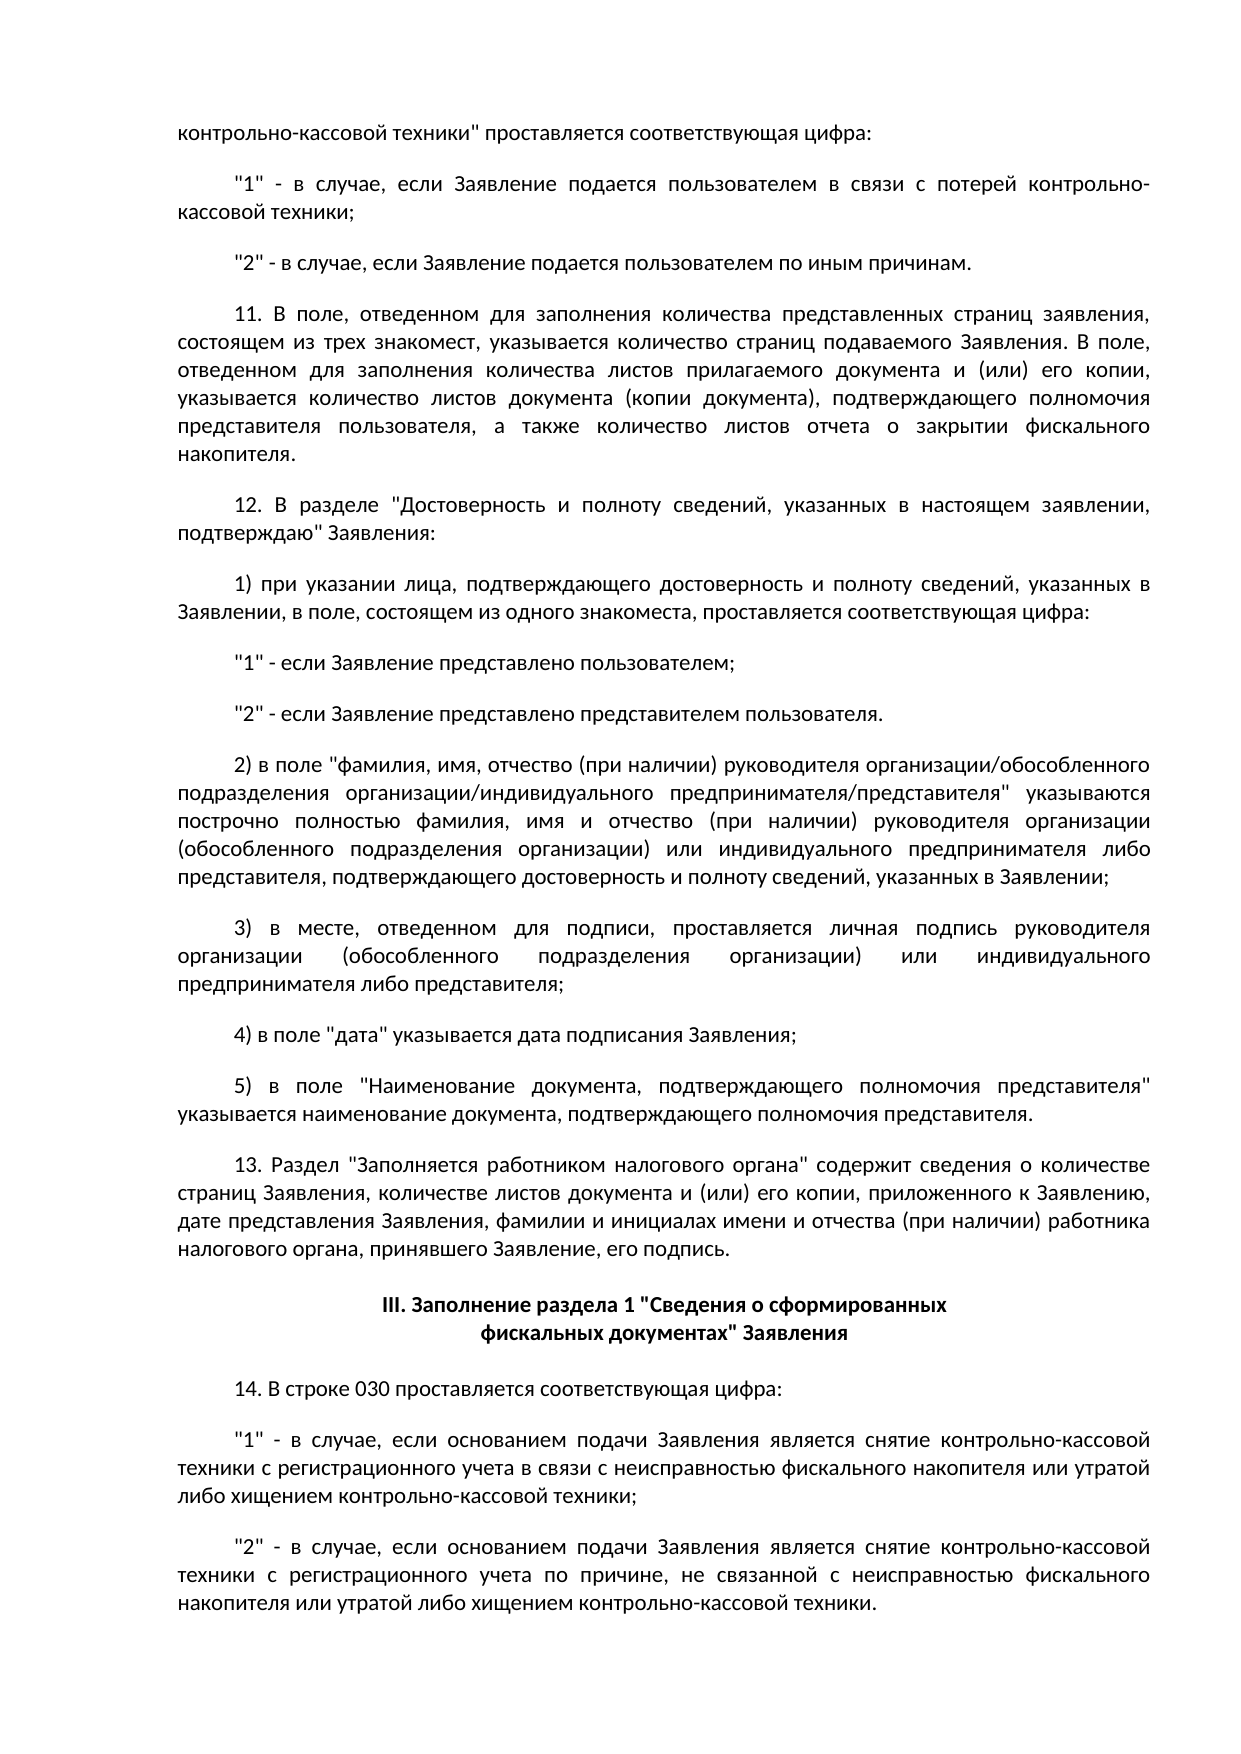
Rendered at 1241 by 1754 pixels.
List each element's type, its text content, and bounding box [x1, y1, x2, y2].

text 11. В поле, отведенном для заполнения количества представленных страниц заявления, состоящем из трех знакомест, указывается количество страниц подаваемого Заявления. В поле, отведенном для заполнения количества листов прилагаемого документа и (или) его копии, указывается количество листов документа (копии документа), подтверждающего полномочия представителя пользователя, а также количество листов отчета о закрытии фискального накопителя. [177, 299, 1152, 467]
text "2" - если Заявление представлено представителем пользователя. [177, 699, 1152, 727]
text 13. Раздел "Заполняется работником налогового органа" содержит сведения о количестве страниц Заявления, количестве листов документа и (или) его копии, приложенного к Заявлению, дате представления Заявления, фамилии и инициалах имени и отчества (при наличии) работника налогового органа, принявшего Заявление, его подпись. [177, 1150, 1152, 1262]
text 4) в поле "дата" указывается дата подписания Заявления; [177, 1020, 1152, 1048]
text "1" - если Заявление представлено пользователем; [177, 648, 1152, 676]
text "1" - в случае, если Заявление подается пользователем в связи с потерей контрольно-кассовой техники; [177, 169, 1152, 225]
text 3) в месте, отведенном для подписи, проставляется личная подпись руководителя организации (обособленного подразделения организации) или индивидуального предпринимателя либо представителя; [177, 913, 1152, 997]
text 5) в поле "Наименование документа, подтверждающего полномочия представителя" указывается наименование документа, подтверждающего полномочия представителя. [177, 1071, 1152, 1127]
text 12. В разделе "Достоверность и полноту сведений, указанных в настоящем заявлении, подтверждаю" Заявления: [177, 490, 1152, 546]
text 2) в поле "фамилия, имя, отчество (при наличии) руководителя организации/обособленного подразделения организации/индивидуального предпринимателя/представителя" указываются построчно полностью фамилия, имя и отчество (при наличии) руководителя организации (обособленного подразделения организации) или индивидуального предпринимателя либо представителя, подтверждающего достоверность и полноту сведений, указанных в Заявлении; [177, 750, 1152, 890]
text "2" - в случае, если Заявление подается пользователем по иным причинам. [177, 248, 1152, 276]
text 14. В строке 030 проставляется соответствующая цифра: [177, 1374, 1152, 1402]
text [177, 118, 1152, 146]
title III. Заполнение раздела 1 "Сведения о сформированных [177, 1290, 1152, 1318]
text "1" - в случае, если основанием подачи Заявления является снятие контрольно-кассовой техники с регистрационного учета в связи с неисправностью фискального накопителя или утратой либо хищением контрольно-кассовой техники; [177, 1425, 1152, 1509]
text 1) при указании лица, подтверждающего достоверность и полноту сведений, указанных в Заявлении, в поле, состоящем из одного знакоместа, проставляется соответствующая цифра: [177, 569, 1152, 625]
text "2" - в случае, если основанием подачи Заявления является снятие контрольно-кассовой техники с регистрационного учета по причине, не связанной с неисправностью фискального накопителя или утратой либо хищением контрольно-кассовой техники. [177, 1532, 1152, 1616]
title фискальных документах" Заявления [177, 1318, 1152, 1346]
